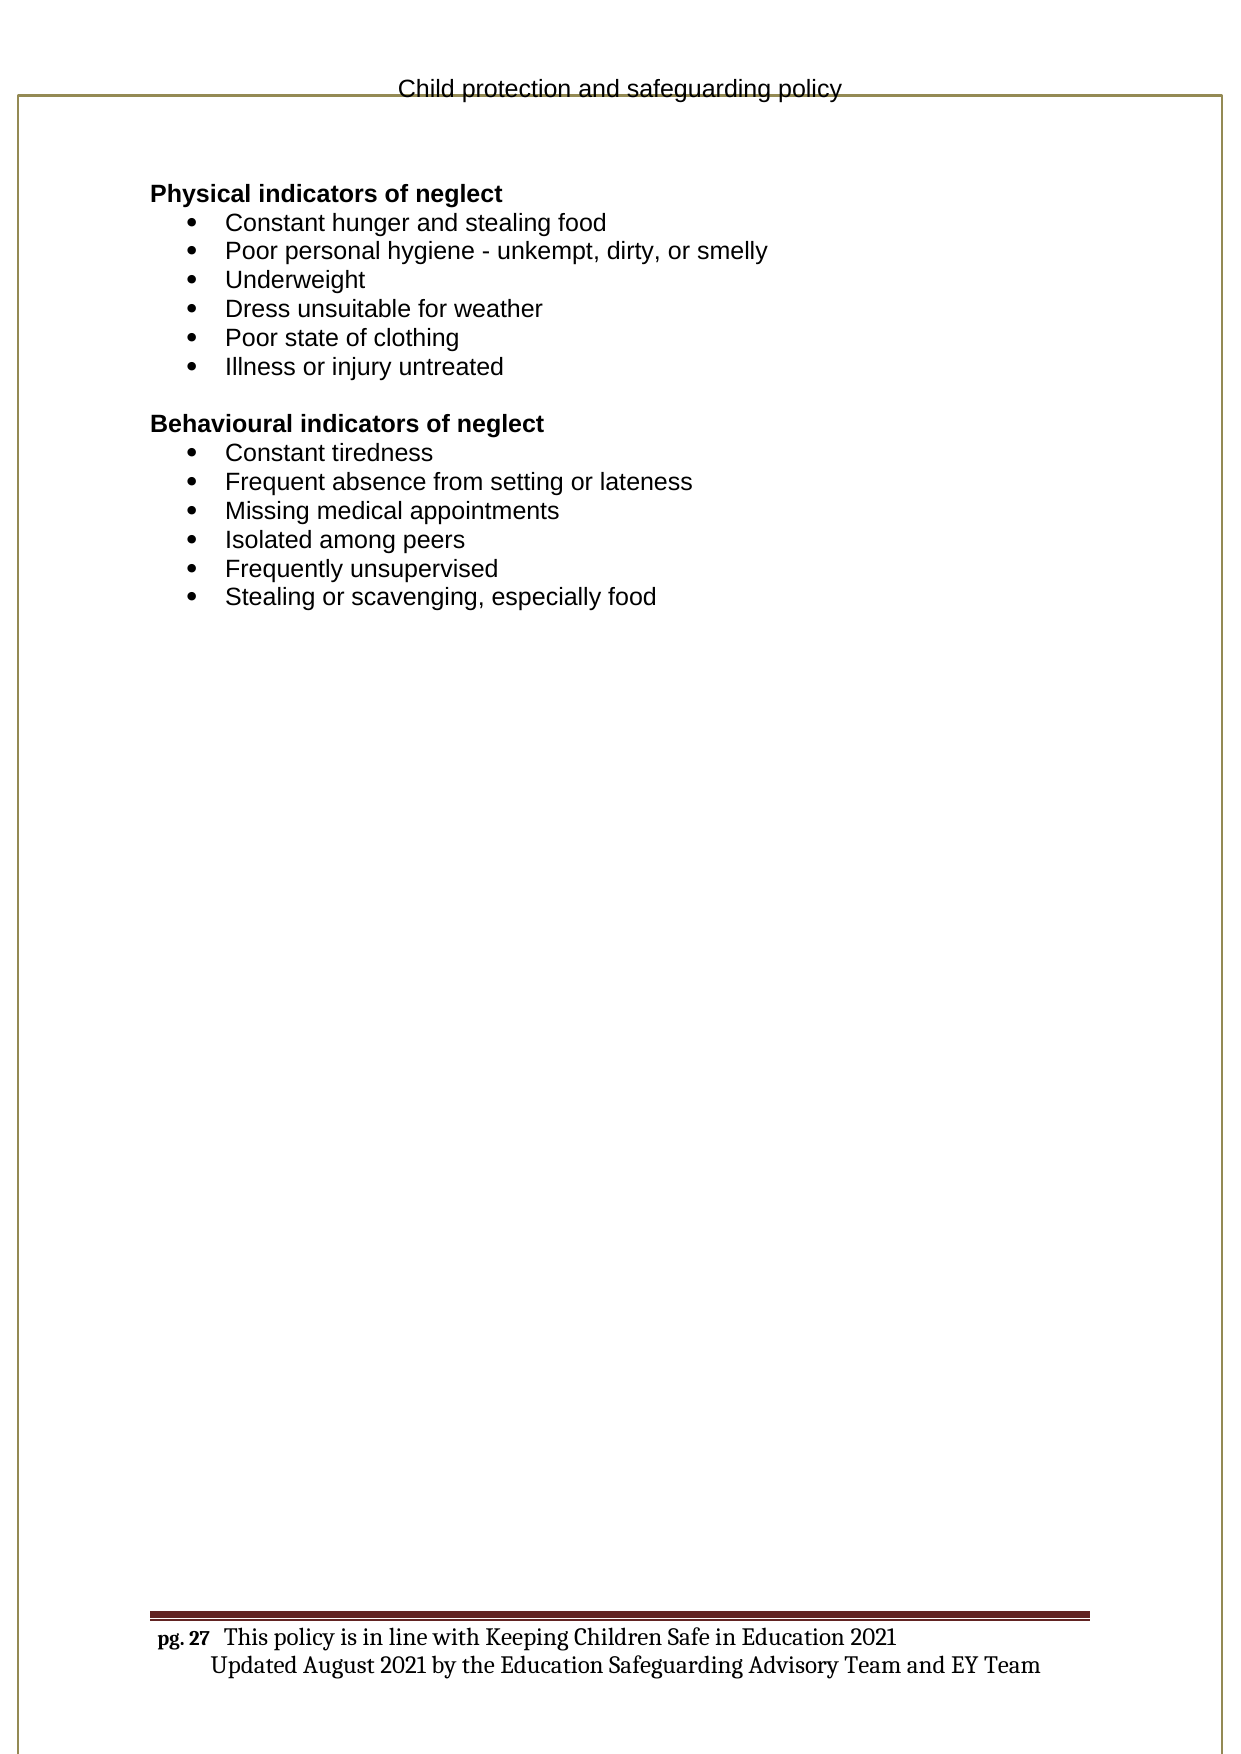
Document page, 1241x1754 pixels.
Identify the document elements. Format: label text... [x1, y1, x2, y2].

list Poor personal hygiene - unkempt, dirty, or smelly [187, 236, 1090, 265]
list Frequently unsupervised [187, 553, 1090, 582]
list Dress unsuitable for weather [187, 294, 1090, 323]
list Constant tiredness [187, 438, 1090, 467]
list Frequent absence from setting or lateness [187, 467, 1090, 496]
text Behavioural indicators of neglect [150, 409, 1090, 438]
list Poor state of clothing [187, 323, 1090, 352]
list Underweight [187, 265, 1090, 294]
list Stealing or scavenging, especially food [187, 582, 1090, 611]
text Physical indicators of neglect [150, 179, 1090, 207]
list Isolated among peers [187, 525, 1090, 553]
list Illness or injury untreated [187, 352, 1090, 381]
list Missing medical appointments [187, 496, 1090, 525]
list Constant hunger and stealing food [187, 207, 1090, 236]
